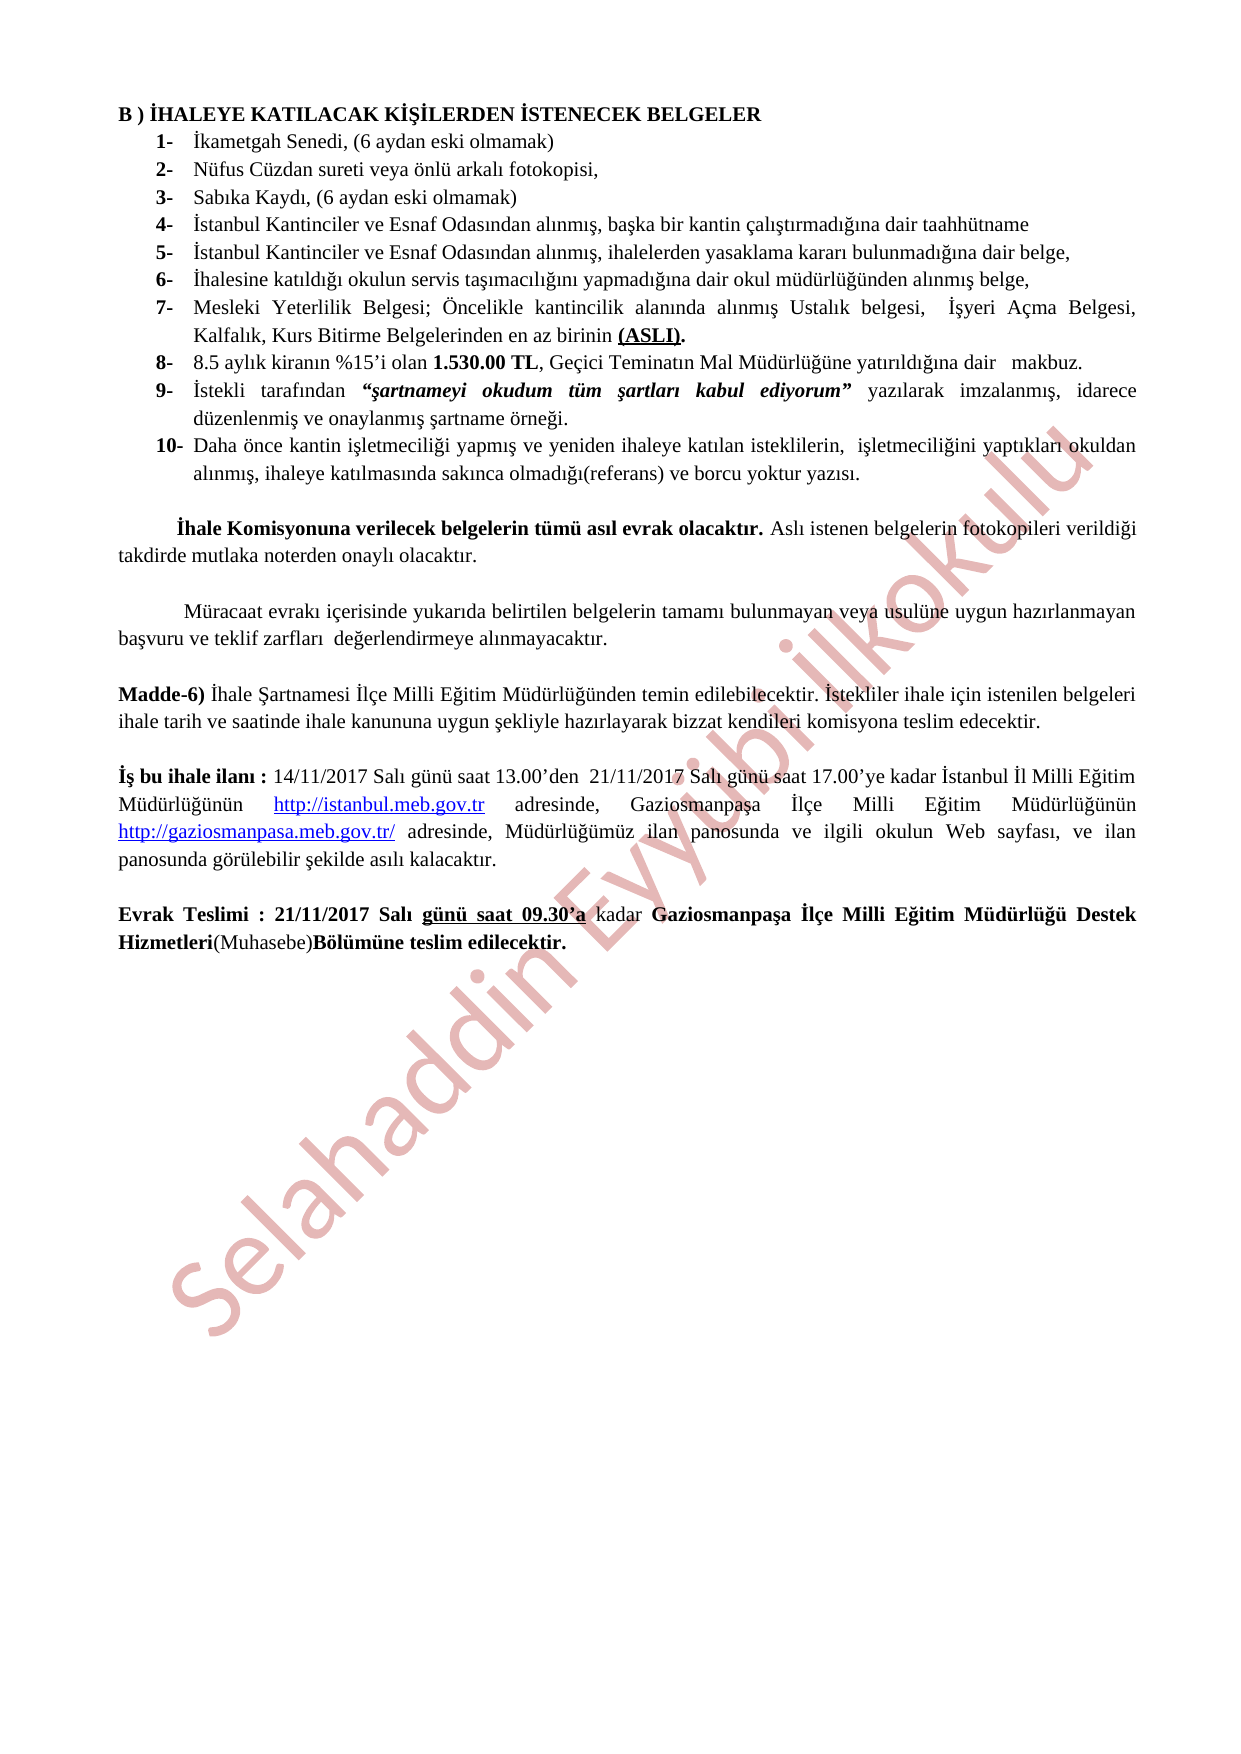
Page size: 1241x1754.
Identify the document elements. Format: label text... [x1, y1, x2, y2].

list İstanbul Kantinciler ve Esnaf Odasından alınmış, ihalelerden yasaklama kararı bulunmadığına dair belge, [156, 240, 1137, 264]
list Müracaat evrakı içerisinde yukarıda belirtilen belgelerin tamamı bulunmayan veya usulüne uygun hazırlanmayan başvuru ve teklif zarfları değerlendirmeye alınmayacaktır. [118, 599, 1137, 650]
list İhale Komisyonuna verilecek belgelerin tümü asıl evrak olacaktır. Aslı istenen belgelerin fotokopileri verildiği takdirde mutlaka noterden onaylı olacaktır. [118, 516, 1137, 567]
list Nüfus Cüzdan sureti veya önlü arkalı fotokopisi, [156, 157, 1137, 181]
text B ) İHALEYE KATILACAK KİŞİLERDEN İSTENECEK BELGELER [118, 102, 1137, 126]
list İstanbul Kantinciler ve Esnaf Odasından alınmış, başka bir kantin çalıştırmadığına dair taahhütname [156, 212, 1137, 236]
list İstekli tarafından “şartnameyi okudum tüm şartları kabul ediyorum” yazılarak imzalanmış, idarece düzenlenmiş ve onaylanmış şartname örneği. [156, 378, 1137, 429]
list Mesleki Yeterlilik Belgesi; Öncelikle kantincilik alanında alınmış Ustalık belgesi, İşyeri Açma Belgesi, Kalfalık, Kurs Bitirme Belgelerinden en az birinin (ASLI). [156, 295, 1137, 347]
list 8.5 aylık kiranın %15’i olan 1.530.00 TL, Geçici Teminatın Mal Müdürlüğüne yatırıldığına dair makbuz. [156, 350, 1137, 374]
list Sabıka Kaydı, (6 aydan eski olmamak) [156, 184, 1137, 209]
list İş bu ihale ilanı : 14/11/2017 Salı günü saat 13.00’den 21/11/2017 Salı günü saat 17.00’ye kadar İstanbul İl Milli Eğitim Müdürlüğünün http://istanbul.meb.gov.tr adresinde, Gaziosmanpaşa İlçe Milli Eğitim Müdürlüğünün http://gaziosmanpasa.meb.gov.tr/ adresinde, Müdürlüğümüz ilan panosunda ve ilgili okulun Web sayfası, ve ilan panosunda görülebilir şekilde asılı kalacaktır. [118, 764, 1137, 871]
list Madde-6) İhale Şartnamesi İlçe Milli Eğitim Müdürlüğünden temin edilebilecektir. İstekliler ihale için istenilen belgeleri ihale tarih ve saatinde ihale kanununa uygun şekliyle hazırlayarak bizzat kendileri komisyona teslim edecektir. [118, 681, 1137, 733]
list İkametgah Senedi, (6 aydan eski olmamak) [156, 129, 1137, 153]
list Evrak Teslimi : 21/11/2017 Salı günü saat 09.30’a kadar Gaziosmanpaşa İlçe Milli Eğitim Müdürlüğü Destek Hizmetleri(Muhasebe)Bölümüne teslim edilecektir. [118, 902, 1137, 954]
list Daha önce kantin işletmeciliği yapmış ve yeniden ihaleye katılan isteklilerin, işletmeciliğini yaptıkları okuldan alınmış, ihaleye katılmasında sakınca olmadığı(referans) ve borcu yoktur yazısı. [156, 433, 1137, 485]
list İhalesine katıldığı okulun servis taşımacılığını yapmadığına dair okul müdürlüğünden alınmış belge, [156, 267, 1137, 291]
